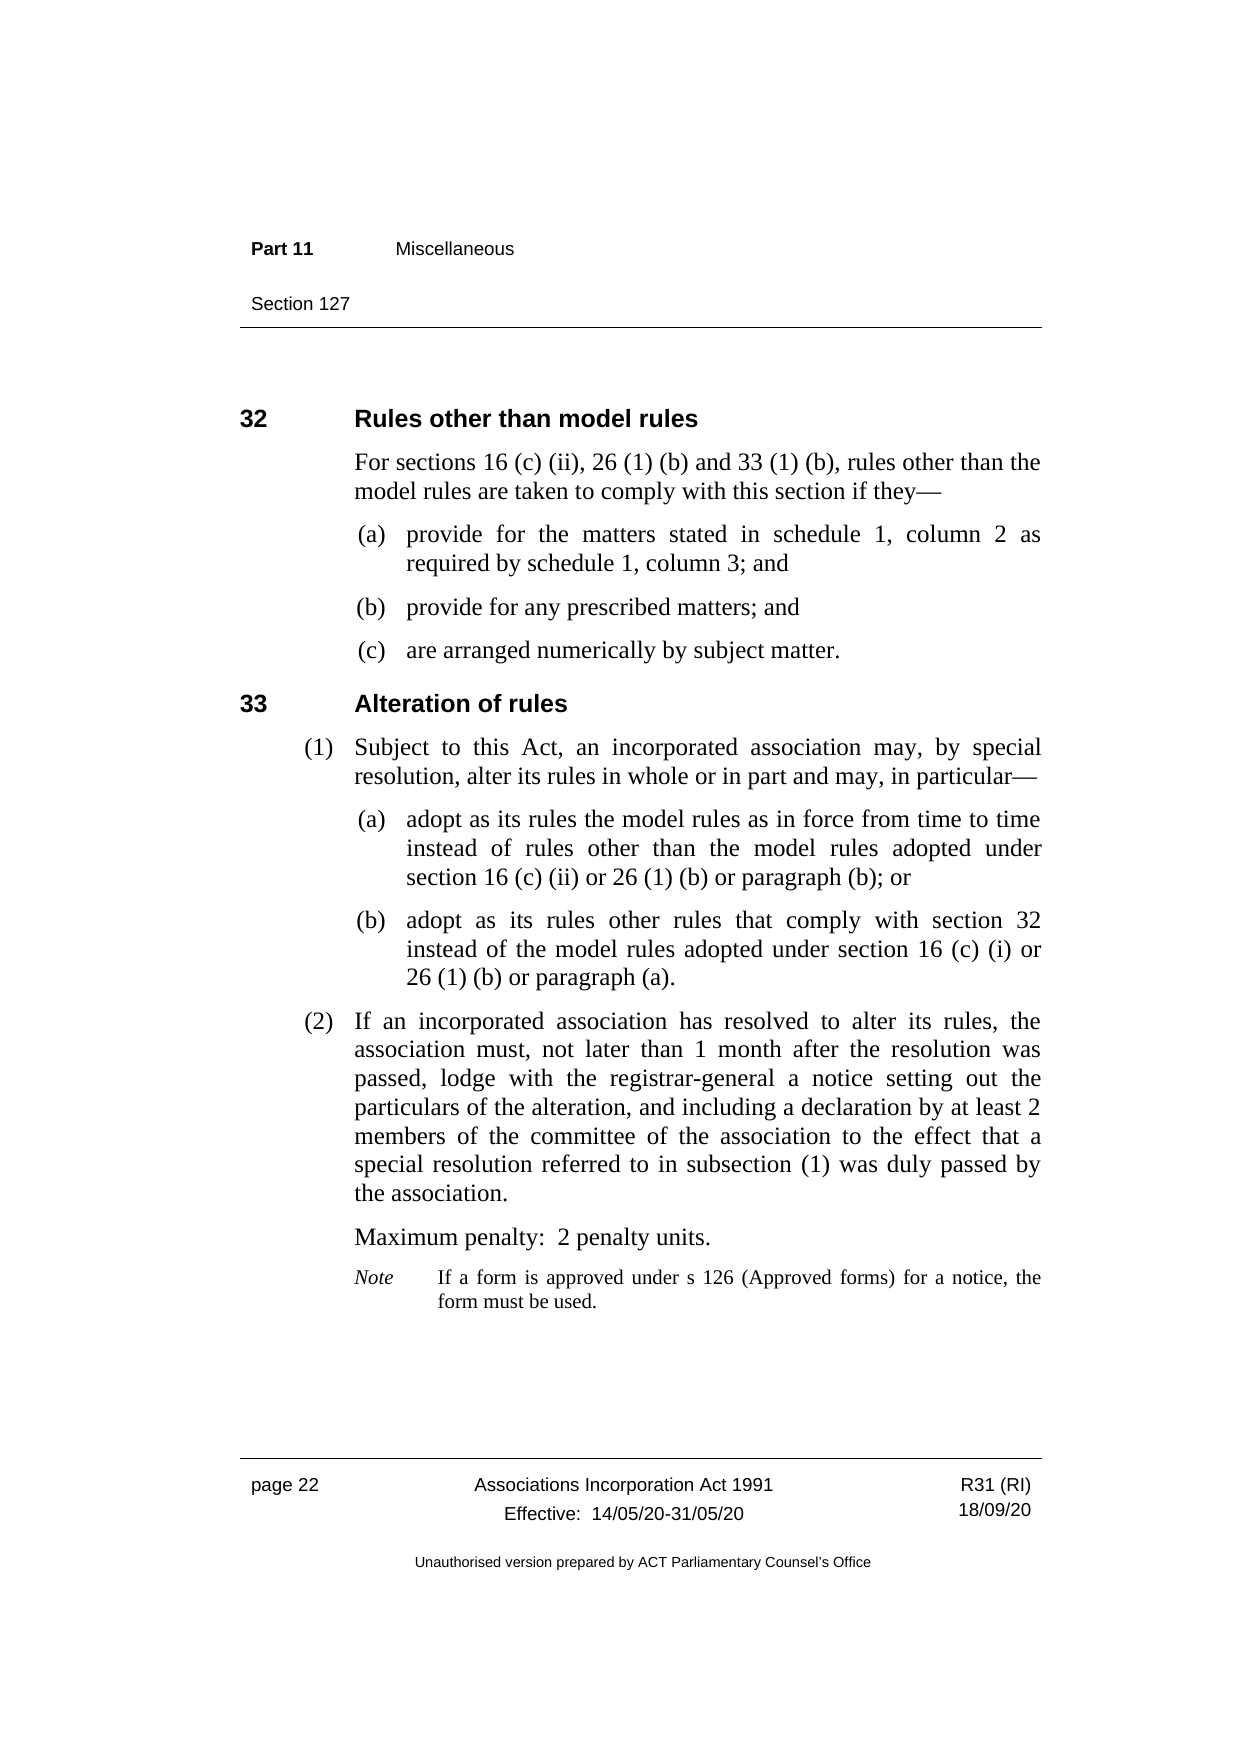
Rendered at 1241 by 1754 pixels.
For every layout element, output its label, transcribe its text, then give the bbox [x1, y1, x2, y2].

text 32 Rules other than model rules [239, 404, 1042, 433]
text (b) adopt as its rules other rules that comply with section 32 instead of the model rules adopted under section 16 (c) (i) or 26 (1) (b) or paragraph (a). [239, 905, 1042, 991]
text Note If a form is approved under s 126 (Approved forms) for a notice, the form must be used. [354, 1265, 1042, 1313]
text (a) adopt as its rules the model rules as in force from time to time instead of rules other than the model rules adopted under section 16 (c) (ii) or 26 (1) (b) or paragraph (b); or [239, 804, 1042, 890]
text 33 Alteration of rules [239, 689, 1042, 717]
text Maximum penalty: 2 penalty units. [354, 1222, 1042, 1250]
text (b) provide for any prescribed matters; and [239, 592, 1042, 620]
text (a) provide for the matters stated in schedule 1, column 2 as required by schedule 1, column 3; and [239, 519, 1042, 577]
text (c) are arranged numerically by subject matter. [239, 635, 1042, 664]
text (1) Subject to this Act, an incorporated association may, by special resolution, alter its rules in whole or in part and may, in particular— [239, 732, 1042, 789]
text (2) If an incorporated association has resolved to alter its rules, the association must, not later than 1 month after the resolution was passed, lodge with the registrar-general a notice setting out the particulars of the alteration, and including a declaration by at least 2 members of the committee of the association to the effect that a special resolution referred to in subsection (1) was duly passed by the association. [239, 1006, 1042, 1207]
text For sections 16 (c) (ii), 26 (1) (b) and 33 (1) (b), rules other than the model rules are taken to comply with this section if they— [354, 447, 1042, 505]
